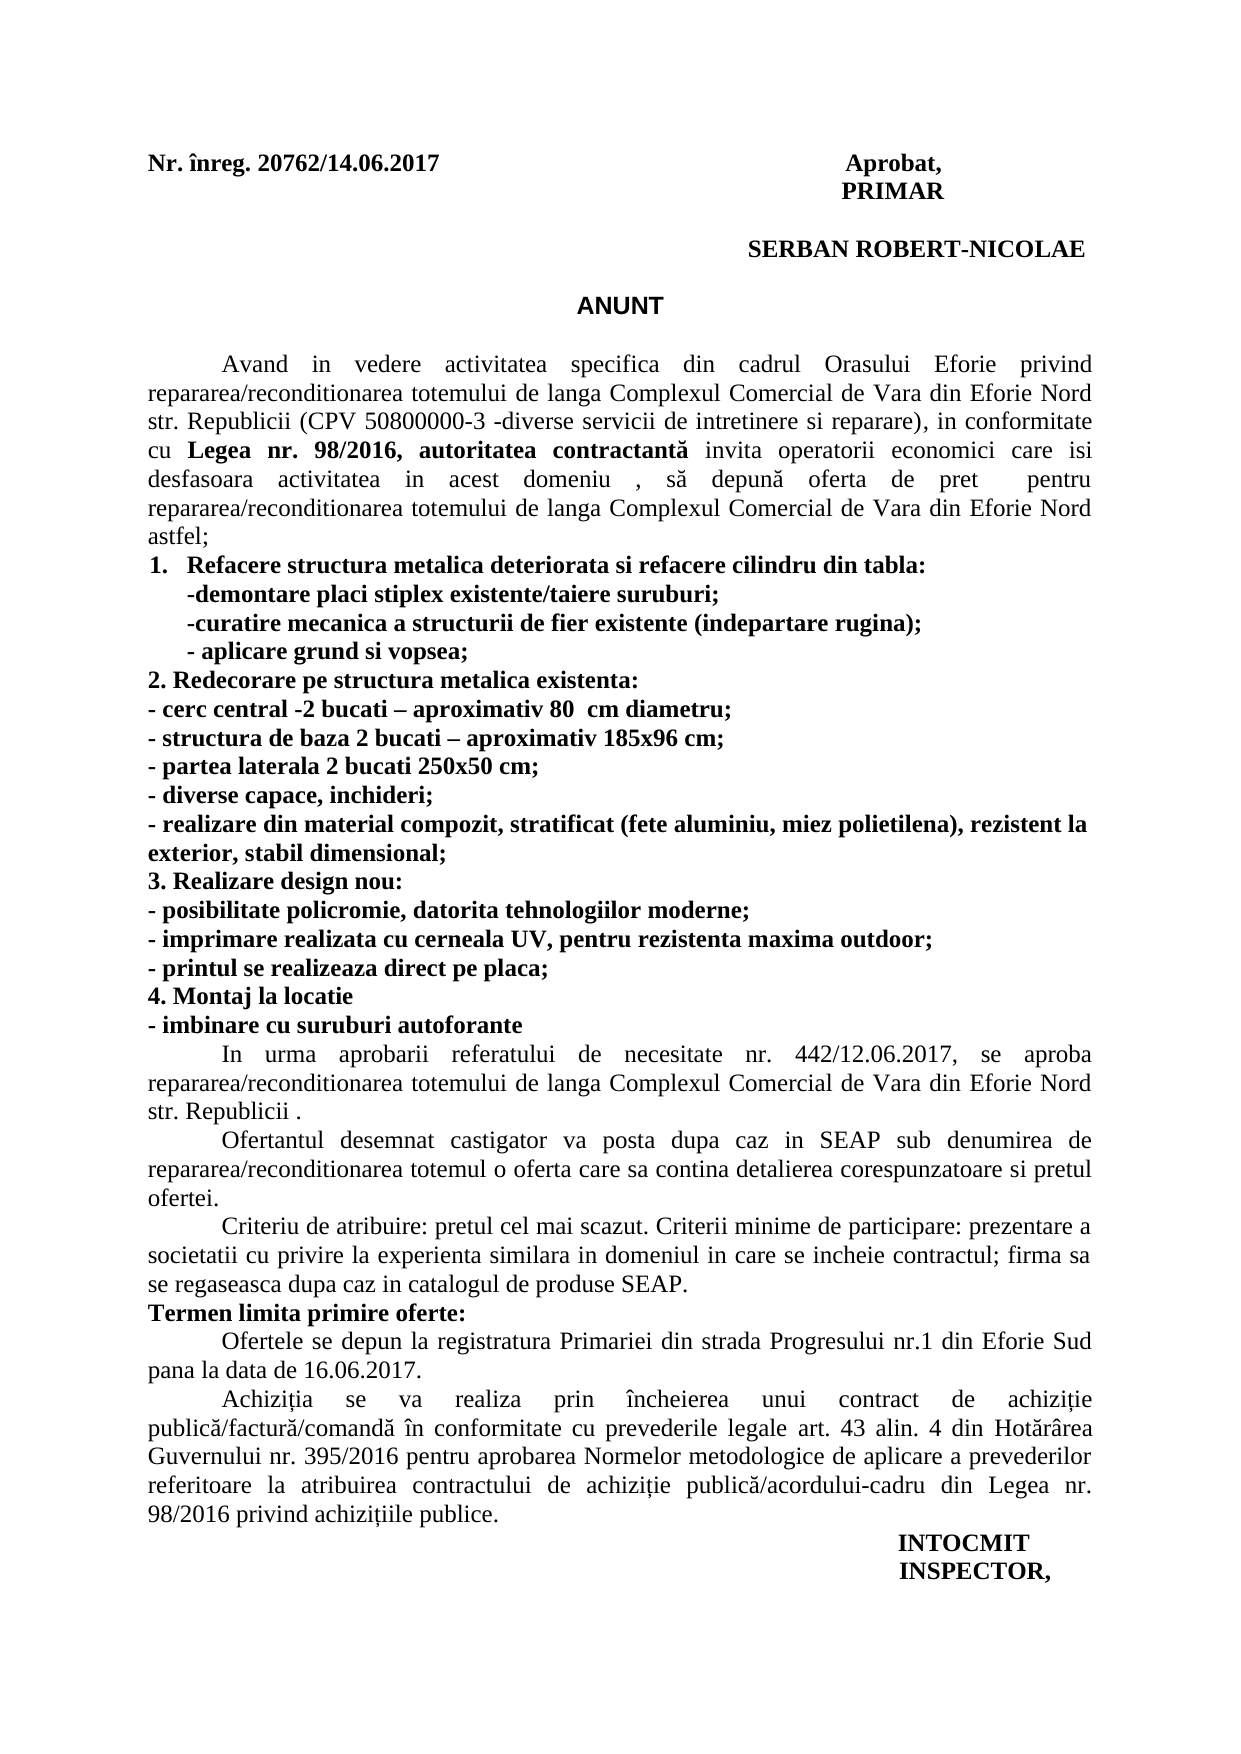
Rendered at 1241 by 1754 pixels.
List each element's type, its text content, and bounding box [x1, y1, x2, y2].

text Avand in vedere activitatea specifica din cadrul Orasului Eforie privind repararea/reconditionarea totemului de langa Complexul Comercial de Vara din Eforie Nord str. Republicii (CPV 50800000-3 -diverse servicii de intretinere si reparare), in conformitate cu Legea nr. 98/2016, autoritatea contractantă invita operatorii economici care isi desfasoara activitatea in acest domeniu , să depună oferta de pret pentru repararea/reconditionarea totemului de langa Complexul Comercial de Vara din Eforie Nord astfel; [148, 349, 1093, 550]
text Termen limita primire oferte: [148, 1298, 1093, 1326]
list - partea laterala 2 bucati 250x50 cm; [148, 751, 1093, 780]
list - printul se realizeaza direct pe placa; [148, 953, 1093, 981]
list Refacere structura metalica deteriorata si refacere cilindru din tabla: [149, 550, 1093, 579]
text ANUNT [148, 291, 1093, 320]
text INTOCMIT [148, 1528, 1093, 1556]
text PRIMAR [748, 176, 1093, 205]
text Ofertantul desemnat castigator va posta dupa caz in SEAP sub denumirea de repararea/reconditionarea totemul o oferta care sa contina detalierea corespunzatoare si pretul ofertei. [148, 1125, 1093, 1211]
list - aplicare grund si vopsea; [187, 636, 1093, 665]
list -demontare placi stiplex existente/taiere suruburi; [187, 579, 1093, 608]
text Nr. înreg. 20762/14.06.2017 Aprobat, [148, 148, 1093, 176]
text In urma aprobarii referatului de necesitate nr. 442/12.06.2017, se aproba repararea/reconditionarea totemului de langa Complexul Comercial de Vara din Eforie Nord str. Republicii . [148, 1039, 1093, 1125]
list - realizare din material compozit, stratificat (fete aluminiu, miez polietilena), rezistent la exterior, stabil dimensional; [148, 809, 1093, 866]
list - imbinare cu suruburi autoforante [148, 1010, 1093, 1039]
list - posibilitate policromie, datorita tehnologiilor moderne; [148, 895, 1093, 924]
list 2. Redecorare pe structura metalica existenta: [148, 665, 1093, 694]
text Ofertele se depun la registratura Primariei din strada Progresului nr.1 din Eforie Sud pana la data de 16.06.2017. [148, 1326, 1093, 1384]
list 3. Realizare design nou: [148, 866, 1093, 895]
list - structura de baza 2 bucati – aproximativ 185x96 cm; [148, 723, 1093, 751]
list - diverse capace, inchideri; [148, 780, 1093, 809]
text SERBAN ROBERT-NICOLAE [673, 234, 1093, 263]
text Achiziția se va realiza prin încheierea unui contract de achiziție publică/factură/comandă în conformitate cu prevederile legale art. 43 alin. 4 din Hotărârea Guvernului nr. 395/2016 pentru aprobarea Normelor metodologice de aplicare a prevederilor referitoare la atribuirea contractului de achiziție publică/acordului-cadru din Legea nr. 98/2016 privind achizițiile publice. [148, 1384, 1093, 1528]
list - imprimare realizata cu cerneala UV, pentru rezistenta maxima outdoor; [148, 924, 1093, 953]
list -curatire mecanica a structurii de fier existente (indepartare rugina); [187, 608, 1093, 636]
text INSPECTOR, [148, 1556, 1093, 1585]
list - cerc central -2 bucati – aproximativ 80 cm diametru; [148, 694, 1093, 723]
text Criteriu de atribuire: pretul cel mai scazut. Criterii minime de participare: prezentare a societatii cu privire la experienta similara in domeniul in care se incheie contractul; firma sa se regaseasca dupa caz in catalogul de produse SEAP. [148, 1211, 1093, 1298]
list 4. Montaj la locatie [148, 981, 1093, 1010]
